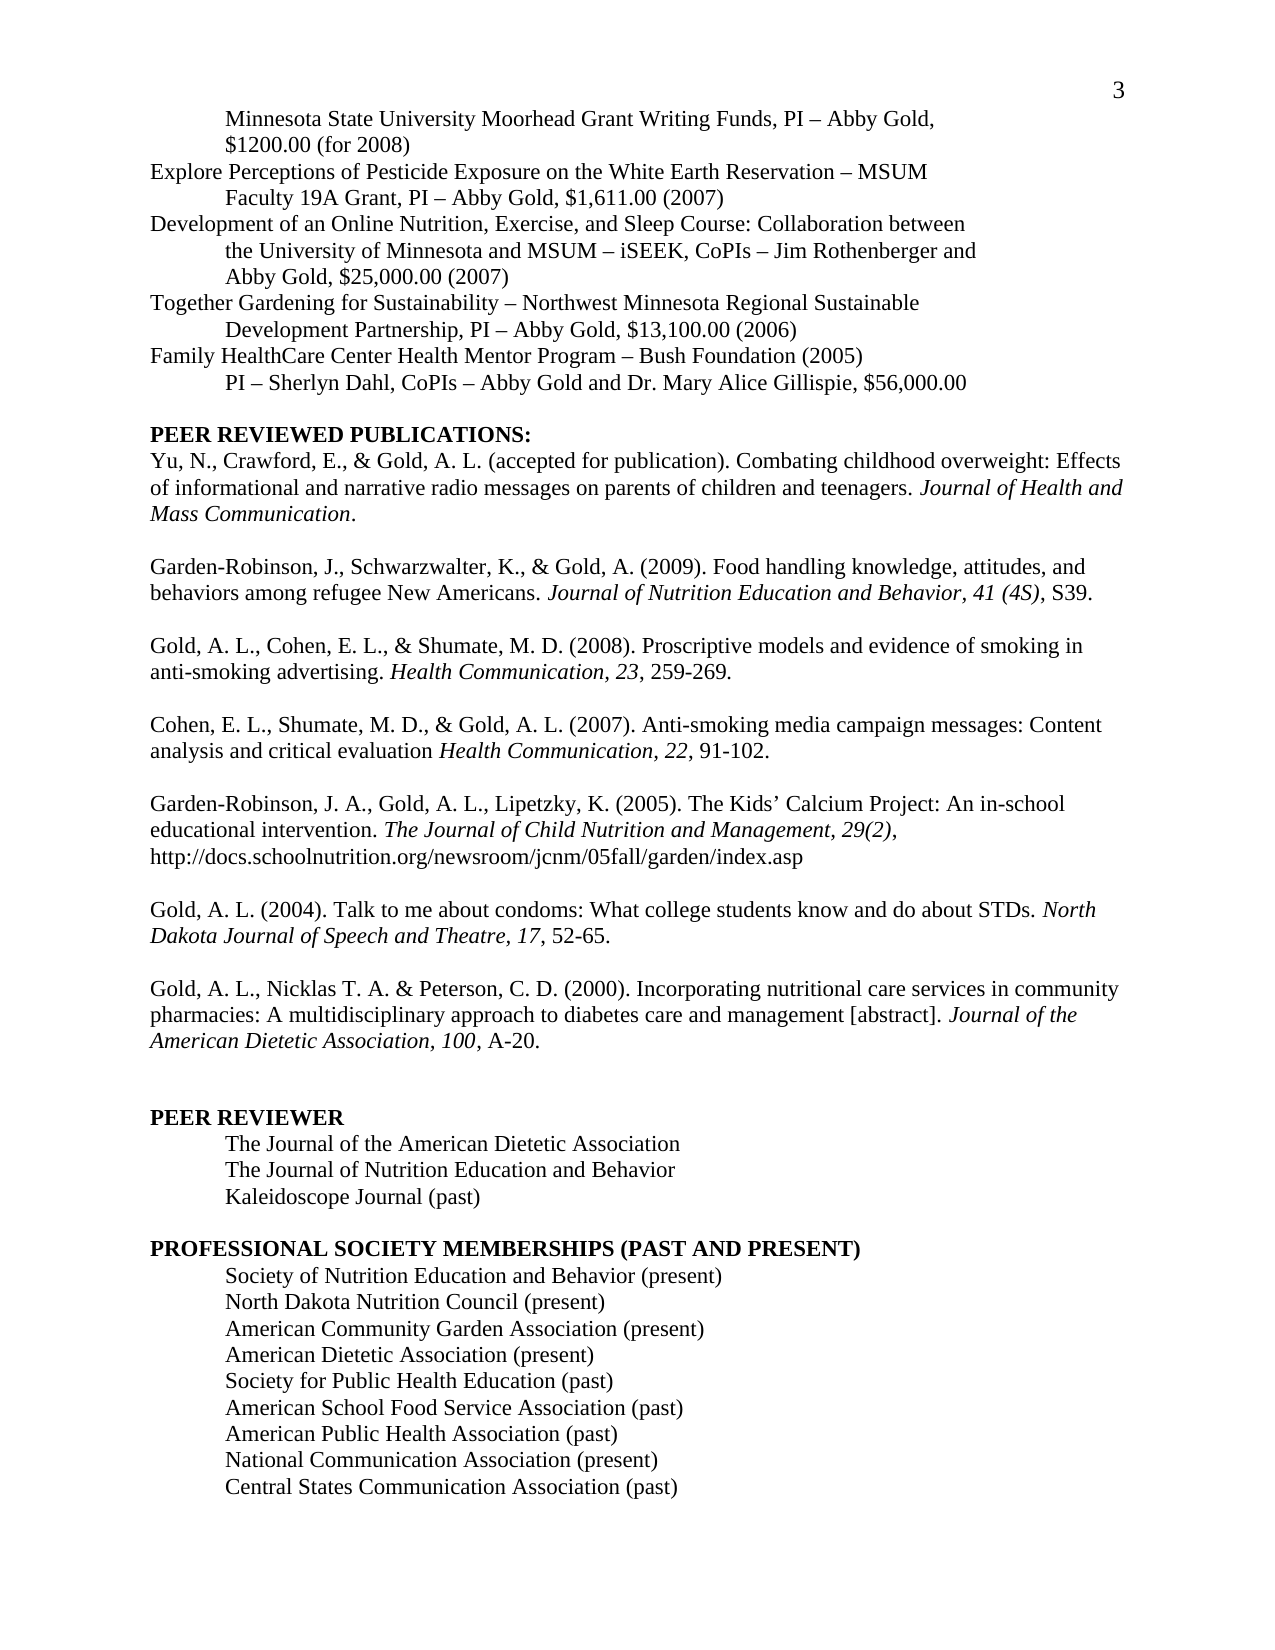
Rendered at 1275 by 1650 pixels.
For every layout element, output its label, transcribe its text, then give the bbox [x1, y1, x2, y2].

text $1200.00 (for 2008) [150, 131, 1125, 158]
text Explore Perceptions of Pesticide Exposure on the White Earth Reservation – MSUM [150, 158, 1125, 184]
text Gold, A. L., Cohen, E. L., & Shumate, M. D. (2008). Proscriptive models and evidence of smoking in anti-smoking advertising. Health Communication, 23, 259-269. [150, 632, 1125, 685]
text Abby Gold, $25,000.00 (2007) [150, 263, 1125, 289]
text Gold, A. L. (2004). Talk to me about condoms: What college students know and do about STDs. North Dakota Journal of Speech and Theatre, 17, 52-65. [150, 896, 1125, 948]
text Central States Communication Association (past) [225, 1473, 1125, 1499]
text Development of an Online Nutrition, Exercise, and Sleep Course: Collaboration between [150, 210, 1125, 237]
text PI – , CoPIs – and Dr. Mary Alice Gillispie, $56,000.00 [150, 368, 1125, 395]
text PROFESSIONAL SOCIETY MEMBERSHIPS (PAST AND PRESENT) [150, 1236, 1125, 1262]
text Garden-Robinson, J. A., Gold, A. L., Lipetzky, K. (2005). The Kids’ Calcium Project: An in-school educational intervention. The Journal of Child Nutrition and Management, 29(2), http://docs.schoolnutrition.org/newsroom/jcnm/05fall/garden/index.asp [150, 790, 1125, 869]
text North Dakota Nutrition Council (present) [225, 1288, 1125, 1314]
text American Public Health Association (past) [225, 1420, 1125, 1446]
text Gold, A. L., Nicklas T. A. & Peterson, C. D. (2000). Incorporating nutritional care services in community pharmacies: A multidisciplinary approach to diabetes care and management [abstract]. Journal of the American Dietetic Association, 100, A-20. [150, 975, 1125, 1054]
text Family HealthCare Center Health Mentor Program – Bush Foundation (2005) [150, 342, 1125, 368]
text Development Partnership, PI – Abby Gold, $13,100.00 (2006) [150, 316, 1125, 342]
text Society of Nutrition Education and Behavior (present) [225, 1262, 1125, 1288]
text American Community Garden Association (present) [150, 1314, 1125, 1341]
text PEER REVIEWED PUBLICATIONS: [150, 421, 1125, 448]
text Yu, N., Crawford, E., & Gold, A. L. (accepted for publication). Combating childhood overweight: Effects of informational and narrative radio messages on parents of children and teenagers. Journal of Health and Mass Communication. [150, 448, 1125, 527]
text the University of Minnesota and MSUM – iSEEK, CoPIs – Jim Rothenberger and [150, 237, 1125, 263]
text Together Gardening for Sustainability – Northwest Minnesota Regional Sustainable [150, 289, 1125, 316]
text Cohen, E. L., Shumate, M. D., & Gold, A. L. (2007). Anti-smoking media campaign messages: Content analysis and critical evaluation Health Communication, 22, 91-102. [150, 711, 1125, 764]
text The Journal of Nutrition Education and Behavior [225, 1156, 1125, 1183]
text Society for Public Health Education (past) [225, 1367, 1125, 1394]
text Kaleidoscope Journal (past) [225, 1183, 1125, 1209]
text The Journal of the American Dietetic Association [225, 1130, 1125, 1156]
subtitle PEER REVIEWER [150, 1104, 1125, 1130]
text Minnesota State University Moorhead Grant Writing Funds, PI – Abby Gold, [150, 105, 1125, 131]
text Garden-Robinson, J., Schwarzwalter, K., & Gold, A. (2009). Food handling knowledge, attitudes, and behaviors among refugee New Americans. Journal of Nutrition Education and Behavior, 41 (4S), S39. [150, 553, 1125, 606]
text National Communication Association (present) [225, 1446, 1125, 1473]
text American School Food Service Association (past) [225, 1394, 1125, 1420]
text American Dietetic Association (present) [225, 1341, 1125, 1367]
text Faculty 19A Grant, PI – Abby Gold, $1,611.00 (2007) [150, 184, 1125, 210]
